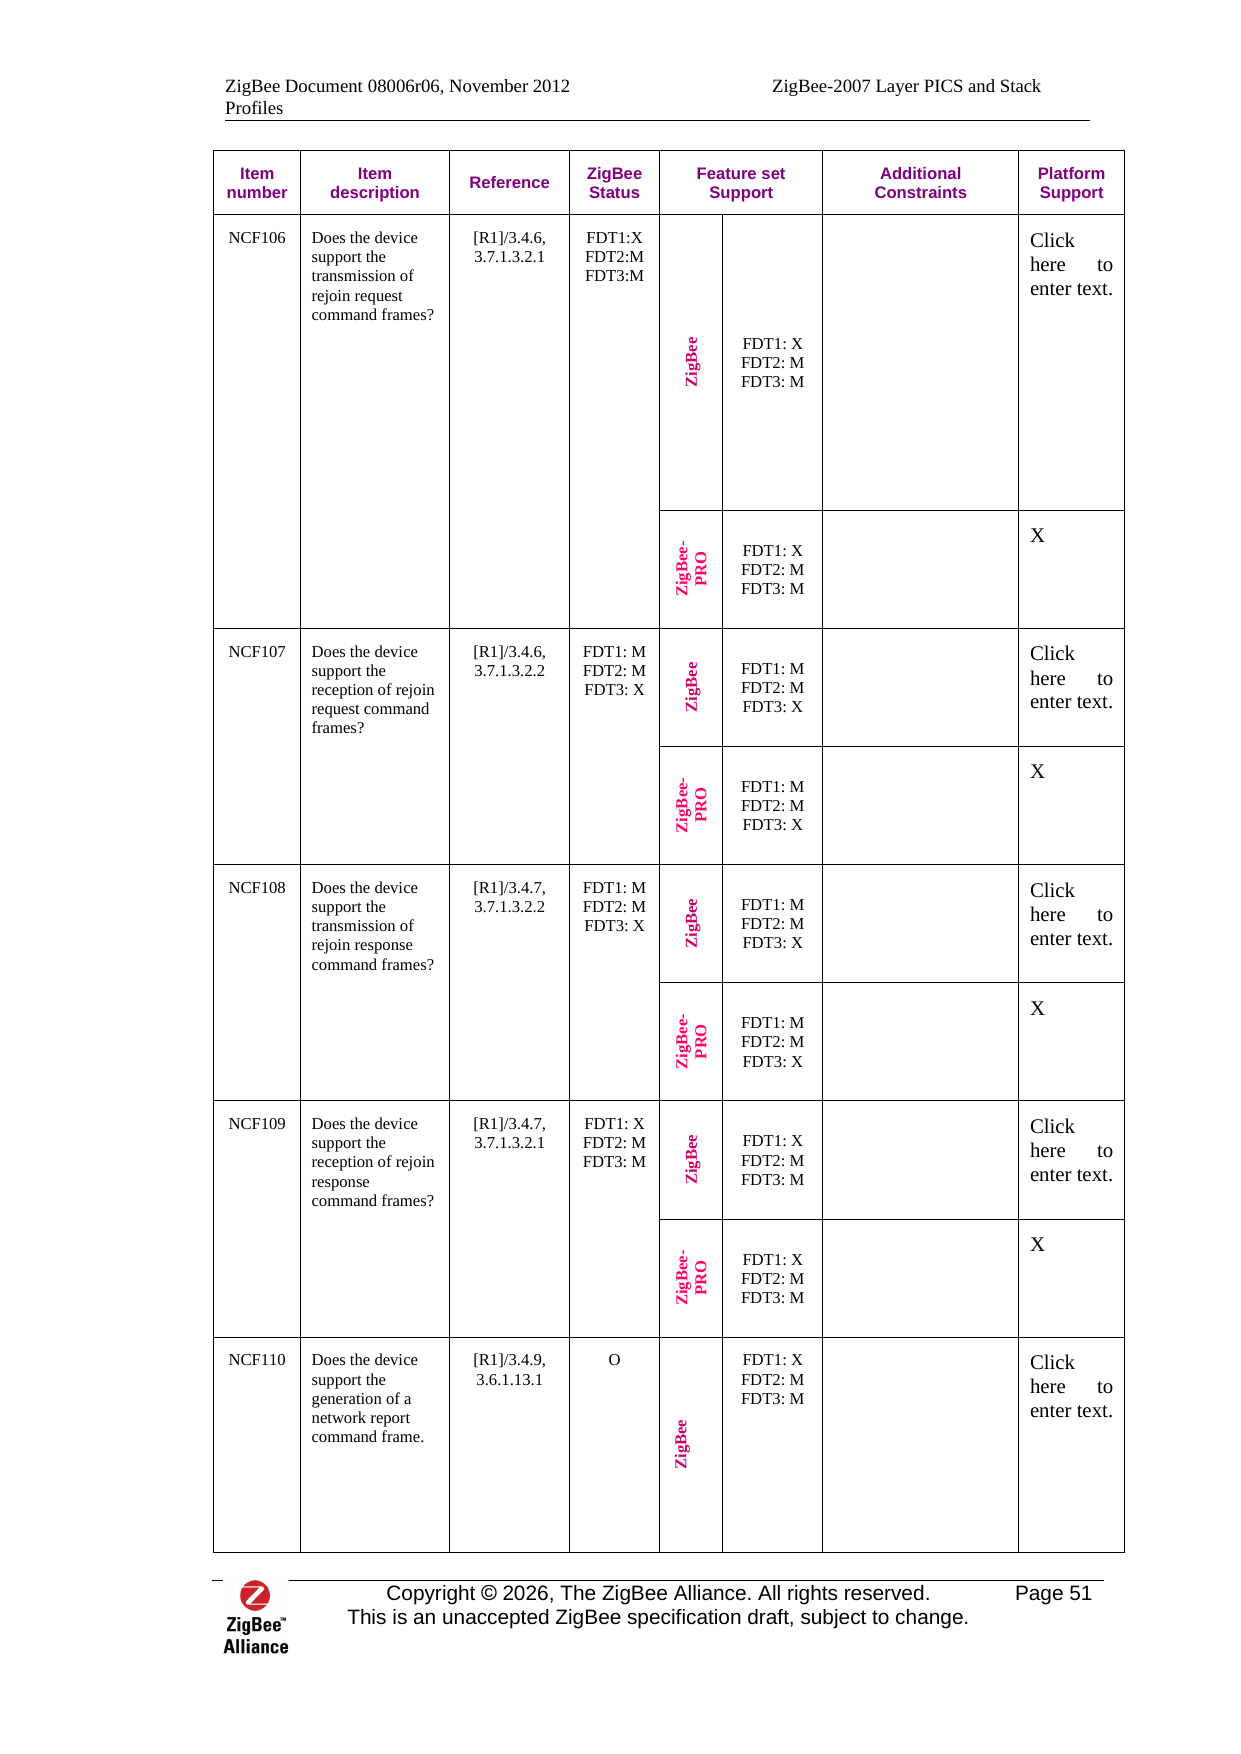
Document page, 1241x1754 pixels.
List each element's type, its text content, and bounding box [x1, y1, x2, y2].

table_cell FDT1: M FDT2: M FDT3: X [723, 983, 822, 1100]
table_cell NCF108 [214, 865, 300, 1100]
table_cell Does the device support the transmission of rejoin response command frames? [301, 865, 449, 1100]
table_cell FDT1: M FDT2: M FDT3: X [723, 865, 822, 982]
table_header Item description [301, 151, 449, 214]
table_cell [1019, 629, 1124, 746]
table_cell Does the device support the reception of rejoin request command frames? [301, 629, 449, 864]
table_cell ZigBee [660, 1338, 722, 1552]
table_cell NCF107 [214, 629, 300, 864]
table_cell FDT1: M FDT2: M FDT3: X [570, 865, 659, 1100]
table_cell ZigBee [660, 1101, 722, 1218]
table_cell FDT1: X FDT2: M FDT3: M [723, 1220, 822, 1337]
table_cell [823, 983, 1018, 1100]
table_cell [823, 1220, 1018, 1337]
table_cell [1019, 1101, 1124, 1218]
table_cell [823, 1338, 1018, 1552]
table_header Reference [450, 151, 569, 214]
table_cell [823, 747, 1018, 864]
table_cell FDT1:X FDT2:M FDT3:M [570, 215, 659, 628]
table_cell ZigBee- PRO [660, 747, 722, 864]
table_header Item number [214, 151, 300, 214]
picture [223, 1580, 289, 1658]
table_header Additional Constraints [823, 151, 1018, 214]
table_cell ZigBee- PRO [660, 1220, 722, 1337]
table_cell Does the device support the transmission of rejoin request command frames? [301, 215, 449, 628]
table_cell [823, 1101, 1018, 1218]
table_cell [1019, 747, 1124, 864]
table_cell ZigBee- PRO [660, 983, 722, 1100]
table_cell [1019, 511, 1124, 628]
table_cell ZigBee [660, 865, 722, 982]
table_cell [823, 215, 1018, 510]
table_cell ZigBee [660, 215, 722, 510]
table_header ZigBee Status [570, 151, 659, 214]
table_cell FDT1: X FDT2: M FDT3: M [723, 1101, 822, 1218]
table_cell FDT1: M FDT2: M FDT3: X [723, 629, 822, 746]
table_cell FDT1: M FDT2: M FDT3: X [570, 629, 659, 864]
table_cell FDT1: X FDT2: M FDT3: M [723, 511, 822, 628]
table_cell ZigBee- PRO [660, 511, 722, 628]
table_cell [823, 511, 1018, 628]
table_cell [823, 865, 1018, 982]
table_cell O [570, 1338, 659, 1552]
table_cell [1019, 215, 1124, 510]
table_cell NCF110 [214, 1338, 300, 1552]
table_cell FDT1: X FDT2: M FDT3: M [723, 215, 822, 510]
table_cell FDT1: X FDT2: M FDT3: M [570, 1101, 659, 1337]
table_cell [1019, 865, 1124, 982]
table_cell Does the device support the generation of a network report command frame. [301, 1338, 449, 1552]
table_cell ZigBee [660, 629, 722, 746]
table_cell [1019, 1338, 1124, 1552]
table_cell [1019, 1220, 1124, 1337]
table_cell Does the device support the reception of rejoin response command frames? [301, 1101, 449, 1337]
table_cell [823, 629, 1018, 746]
table_header Platform Support [1019, 151, 1124, 214]
table_cell NCF109 [214, 1101, 300, 1337]
table_cell [1019, 983, 1124, 1100]
table_cell FDT1: X FDT2: M FDT3: M [723, 1338, 822, 1552]
table_header Feature set Support [660, 151, 822, 214]
table_cell FDT1: M FDT2: M FDT3: X [723, 747, 822, 864]
table_cell NCF106 [214, 215, 300, 628]
